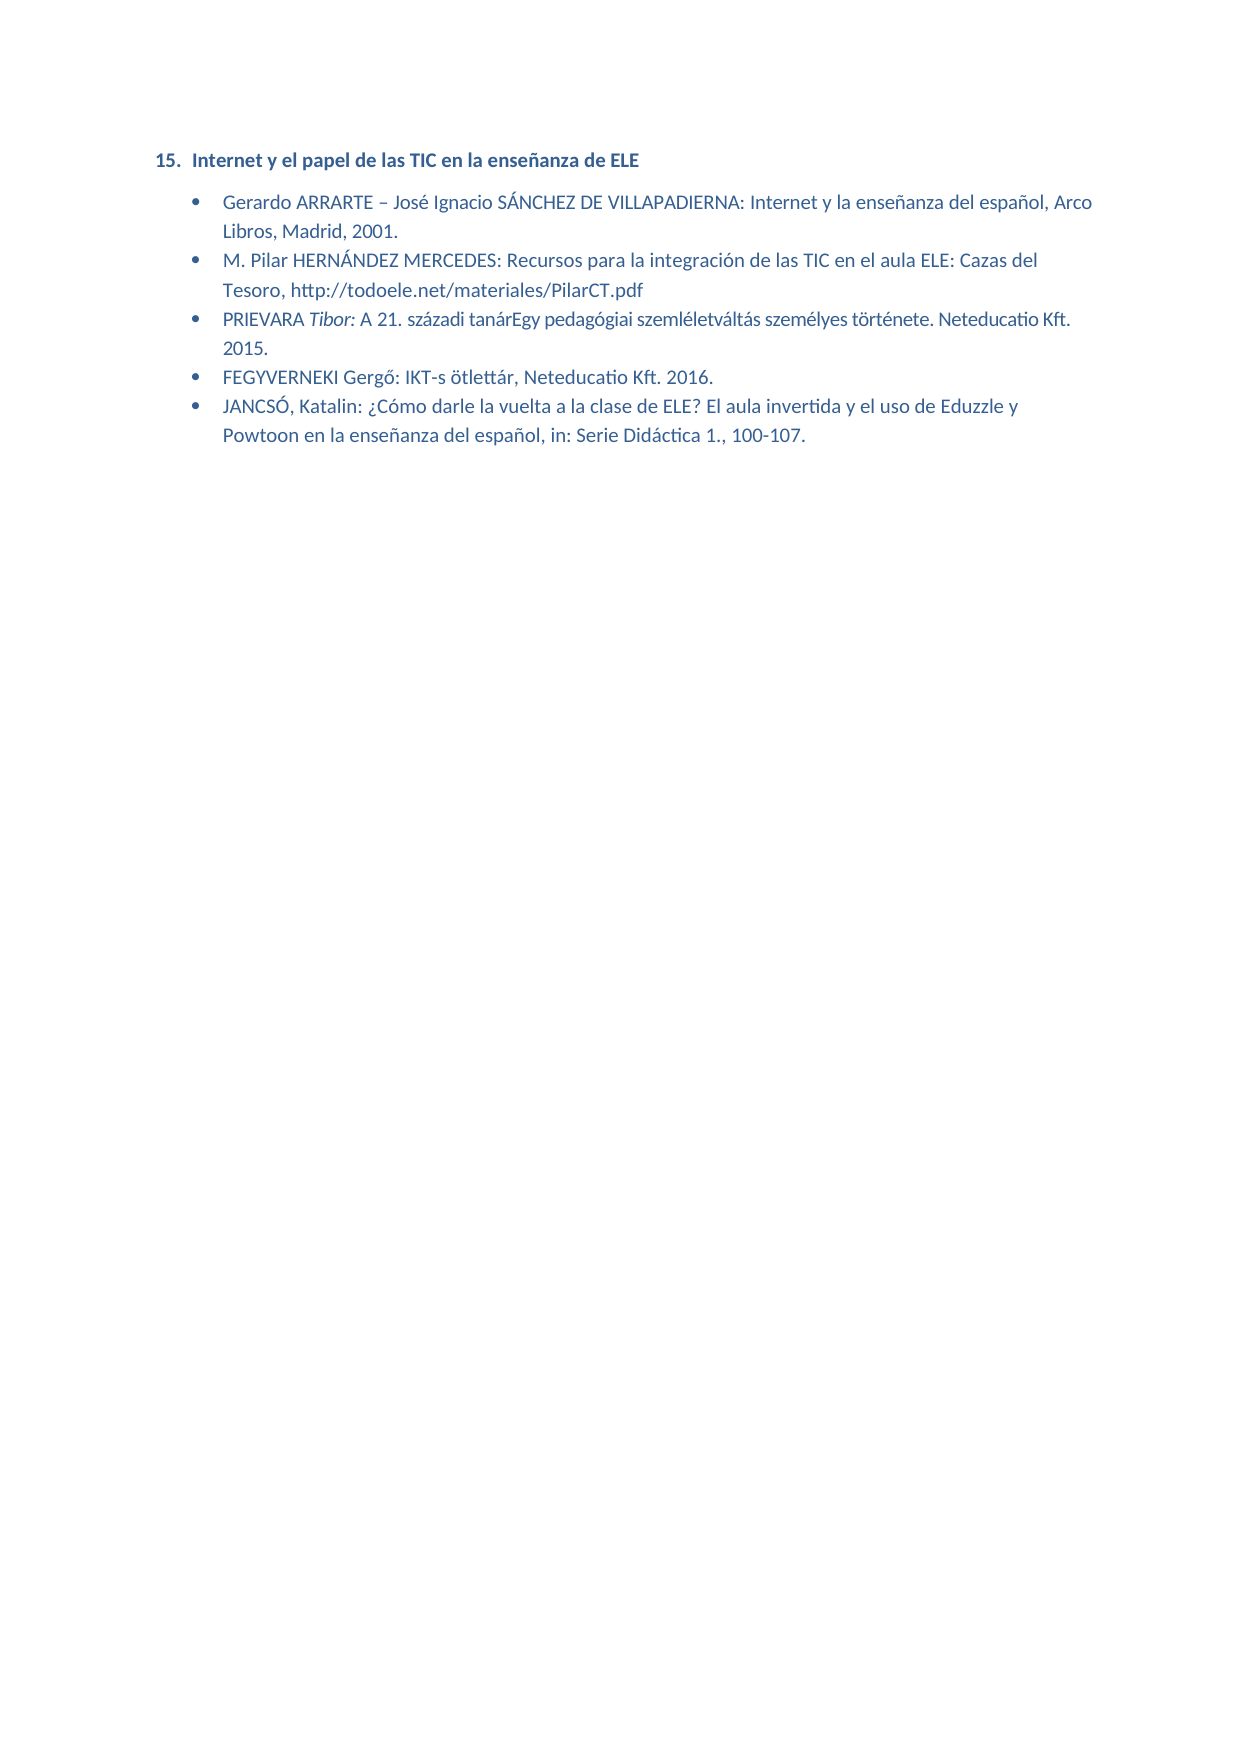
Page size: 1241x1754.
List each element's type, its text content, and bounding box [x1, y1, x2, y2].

list JANCSÓ, Katalin: ¿Cómo darle la vuelta a la clase de ELE? El aula invertida y el uso de Eduzzle y Powtoon en la enseñanza del español, in: Serie Didáctica 1., 100-107. [192, 393, 1093, 448]
list Gerardo ARRARTE – José Ignacio SÁNCHEZ DE VILLAPADIERNA: Internet y la enseñanza del español, Arco Libros, Madrid, 2001. [192, 189, 1093, 244]
list M. Pilar HERNÁNDEZ MERCEDES: Recursos para la integración de las TIC en el aula ELE: Cazas del Tesoro, http://todoele.net/materiales/PilarCT.pdf [192, 248, 1093, 302]
list PRIEVARA Tibor: A 21. századi tanárEgy pedagógiai szemléletváltás személyes története. Neteducatio Kft. 2015. [192, 306, 1093, 361]
list FEGYVERNEKI Gergő: IKT-s ötlettár, Neteducatio Kft. 2016. [192, 364, 1093, 390]
list Internet y el papel de las TIC en la enseñanza de ELE [155, 148, 1093, 173]
